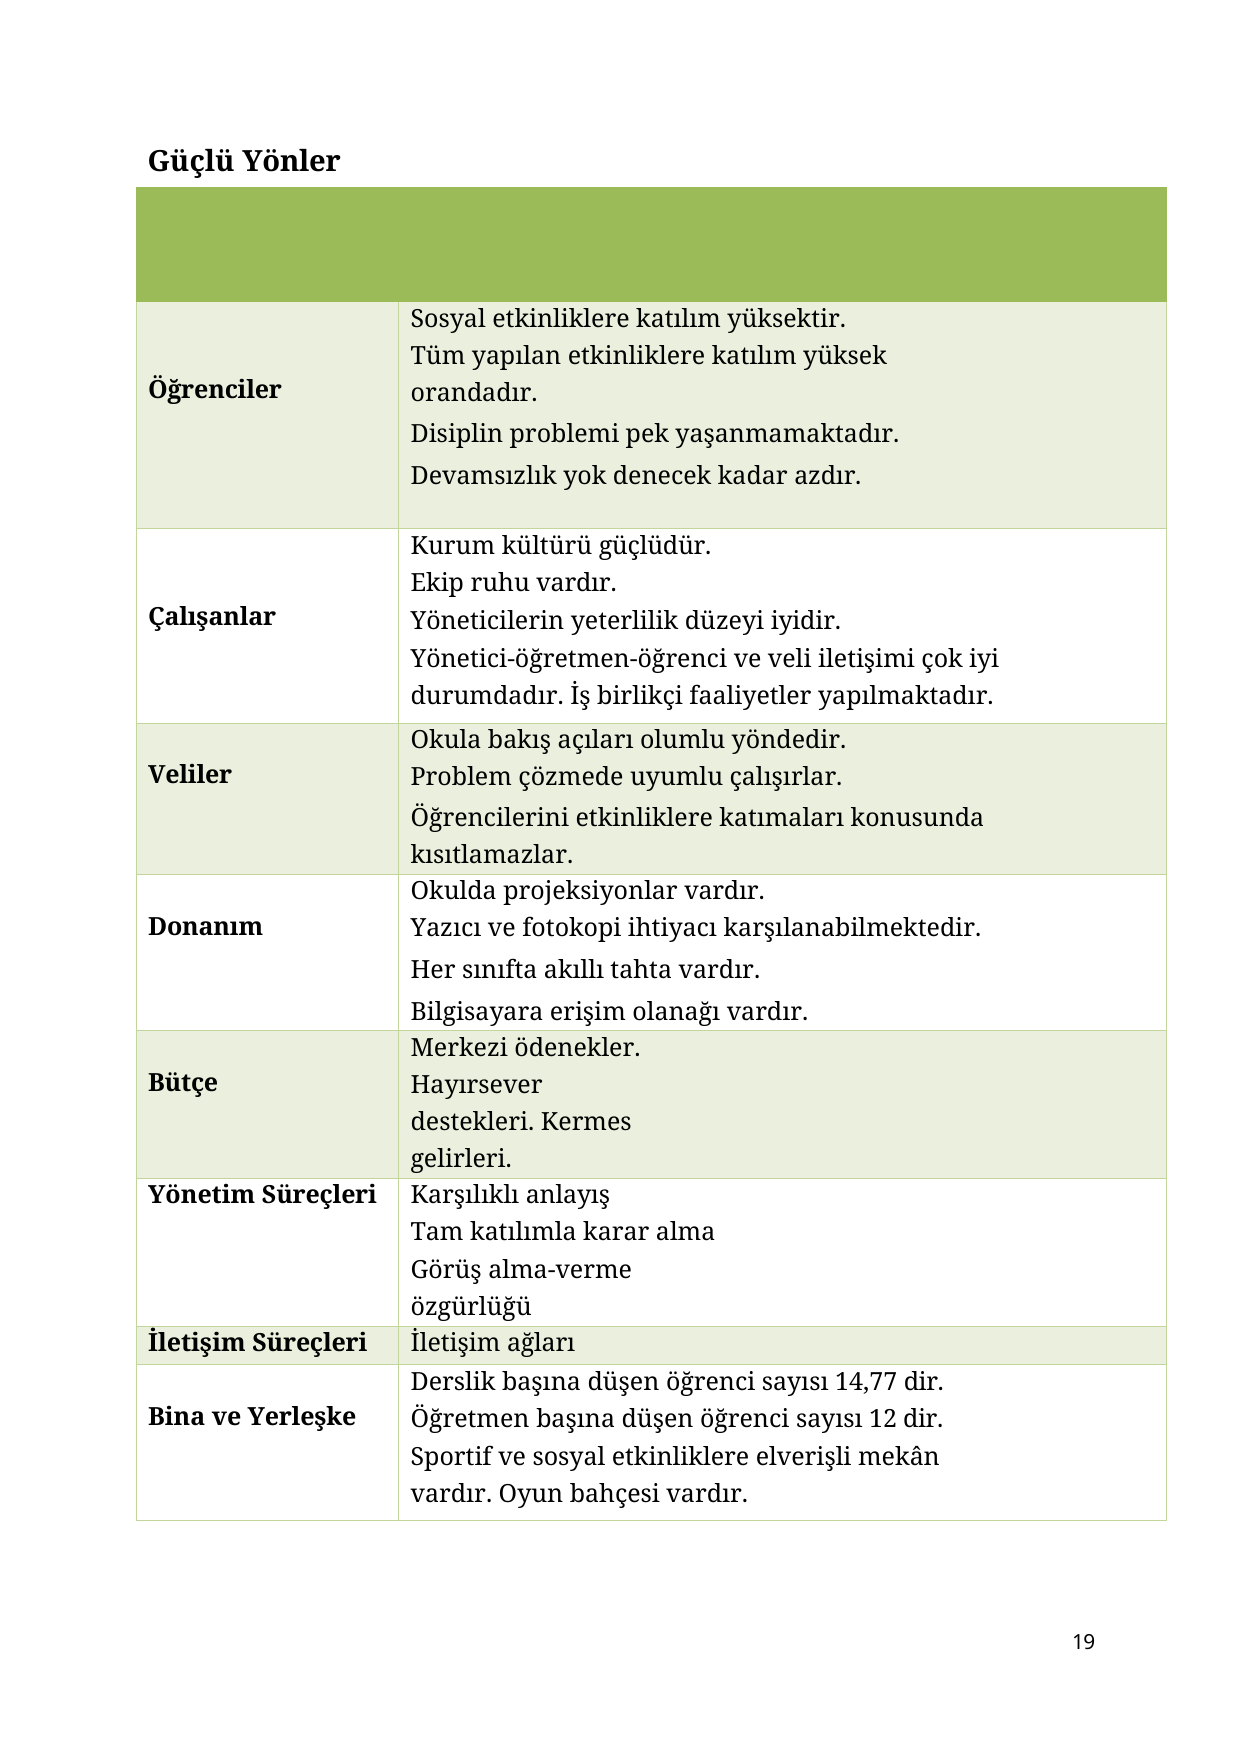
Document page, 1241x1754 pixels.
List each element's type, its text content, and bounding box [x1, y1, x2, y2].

table_cell Kurum kültürü güçlüdür. Ekip ruhu vardır. Yöneticilerin yeterlilik düzeyi iyidir. Yönetici-öğretmen-öğrenci ve veli iletişimi çok iyi durumdadır. İş birlikçi faaliyetler yapılmaktadır. [399, 529, 1166, 722]
table_cell Öğrenciler [137, 302, 398, 528]
table_cell Çalışanlar [137, 529, 398, 722]
table_cell Donanım [137, 875, 398, 1030]
table_cell Yönetim Süreçleri [137, 1179, 398, 1326]
table_cell İletişim Süreçleri [137, 1327, 398, 1364]
table_cell Sosyal etkinliklere katılım yüksektir. Tüm yapılan etkinliklere katılım yüksek orandadır. Disiplin problemi pek yaşanmamaktadır. Devamsızlık yok denecek kadar azdır. [399, 302, 1166, 528]
table_cell Okula bakış açıları olumlu yöndedir. Problem çözmede uyumlu çalışırlar. Öğrencilerini etkinliklere katımaları konusunda kısıtlamazlar. [399, 724, 1166, 874]
table_cell Bütçe [137, 1031, 398, 1178]
table_cell Bina ve Yerleşke [137, 1365, 398, 1520]
table_cell İletişim ağları [399, 1327, 1166, 1364]
table_cell Merkezi ödenekler. Hayırsever destekleri. Kermes gelirleri. [399, 1031, 1166, 1178]
table_header [137, 187, 1166, 302]
table_cell Veliler [137, 724, 398, 874]
table_cell Karşılıklı anlayış Tam katılımla karar alma Görüş alma-verme özgürlüğü [399, 1179, 1166, 1326]
table_cell Derslik başına düşen öğrenci sayısı 14,77 dir. Öğretmen başına düşen öğrenci sayısı 12 dir. Sportif ve sosyal etkinliklere elverişli mekân vardır. Oyun bahçesi vardır. [399, 1365, 1166, 1520]
text Güçlü Yönler [147, 140, 1194, 180]
table_cell Okulda projeksiyonlar vardır. Yazıcı ve fotokopi ihtiyacı karşılanabilmektedir. Her sınıfta akıllı tahta vardır. Bilgisayara erişim olanağı vardır. [399, 875, 1166, 1030]
